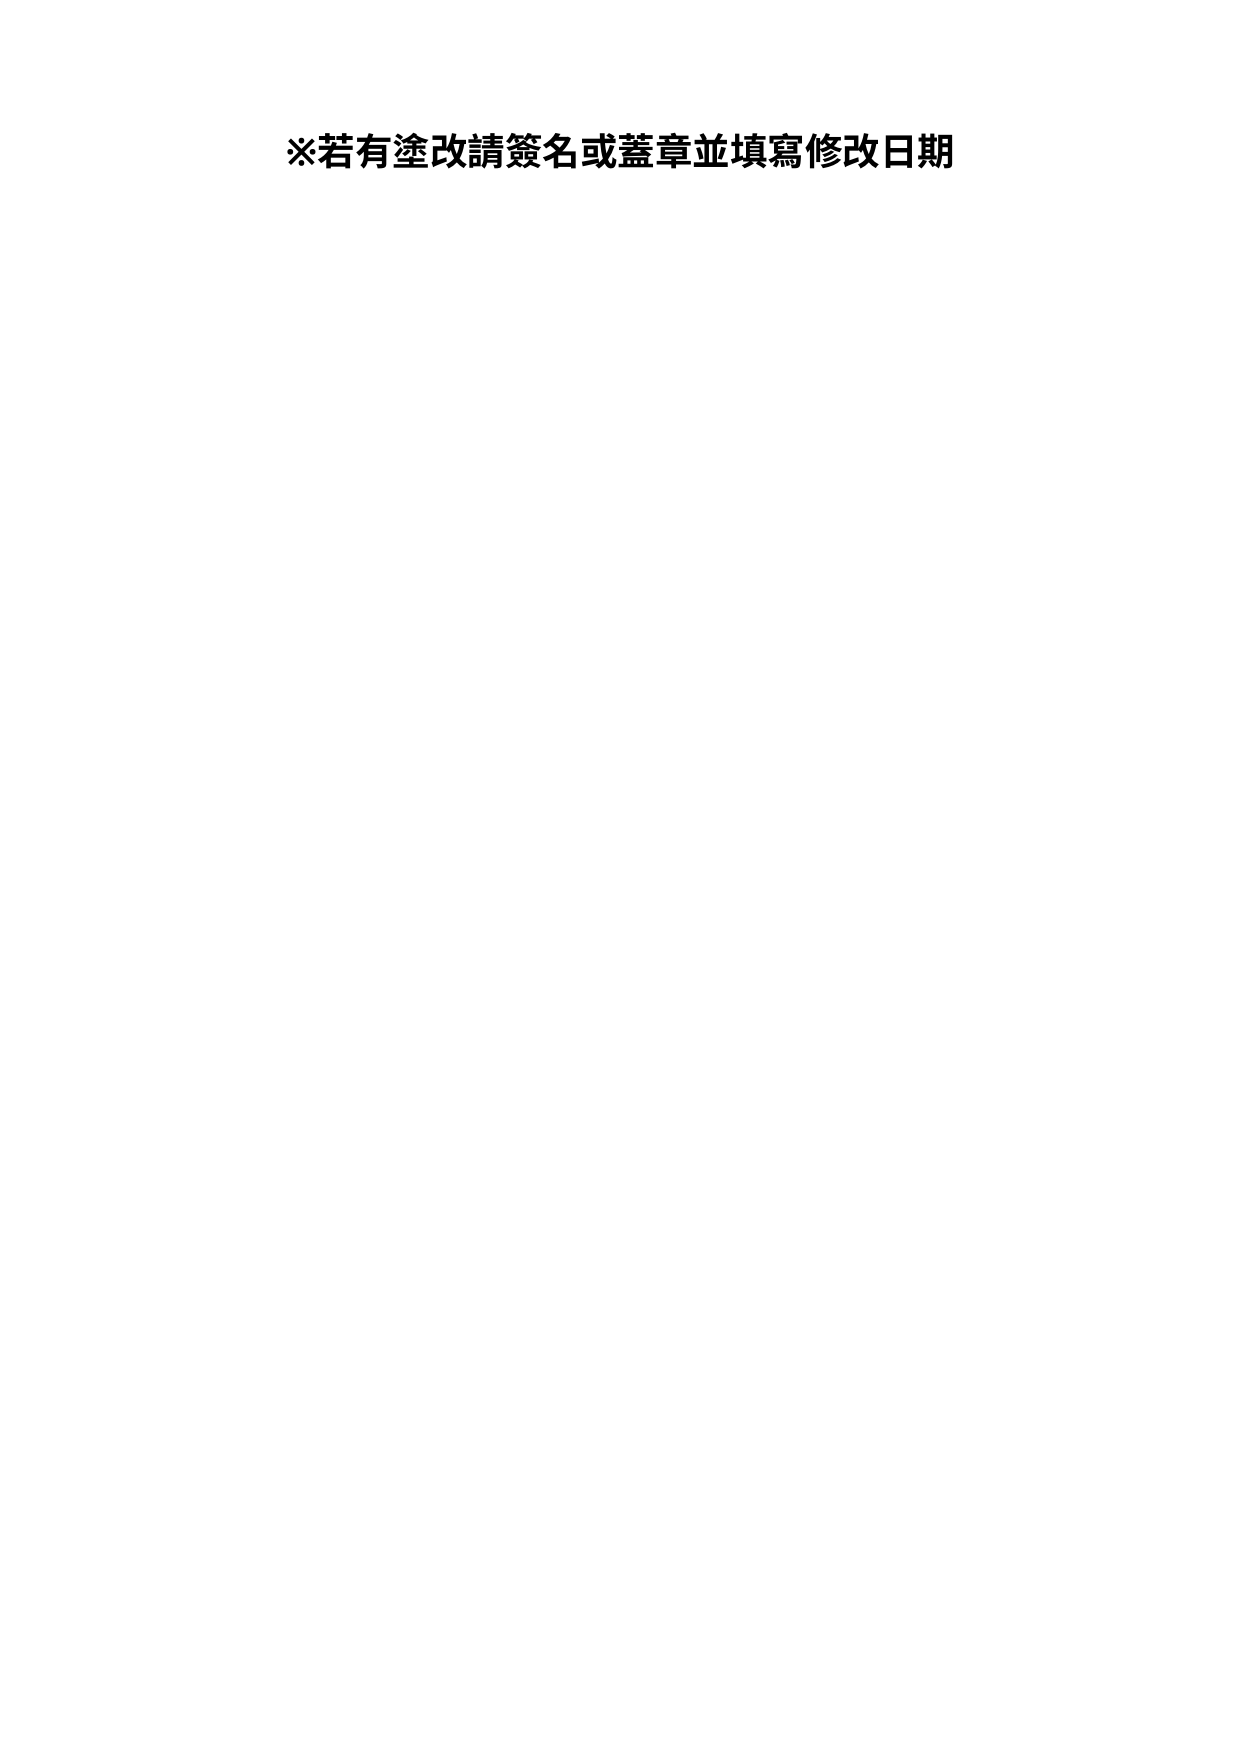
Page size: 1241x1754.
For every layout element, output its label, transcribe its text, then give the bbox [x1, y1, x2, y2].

text ※若有塗改請簽名或蓋章並填寫修改日期 [64, 122, 1177, 177]
